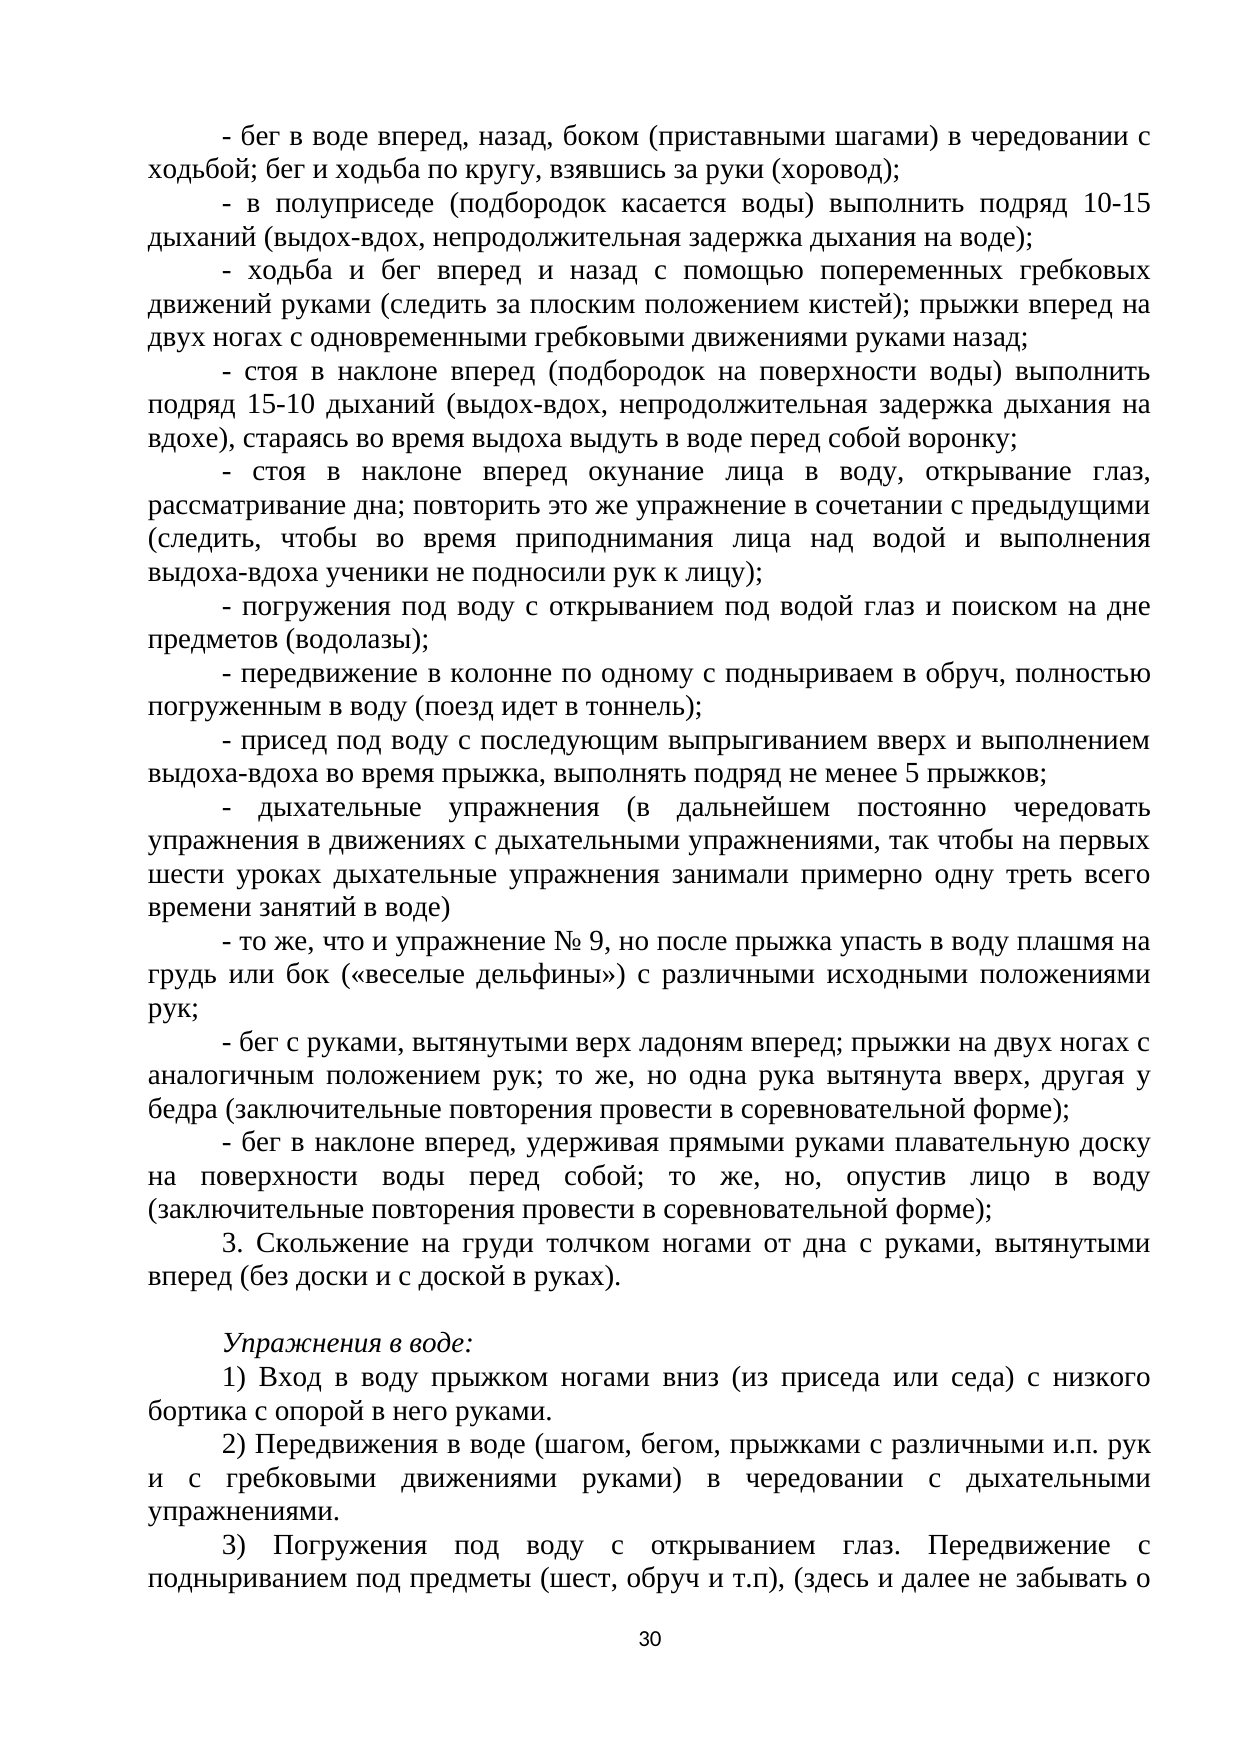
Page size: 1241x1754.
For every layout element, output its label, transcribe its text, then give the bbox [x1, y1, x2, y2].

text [148, 1527, 1152, 1594]
text - бег в воде вперед, назад, боком (приставными шагами) в чередовании с ходьбой; бег и ходьба по кругу, взявшись за руки (хоровод); [148, 118, 1152, 185]
text Упражнения в воде: [148, 1326, 1152, 1359]
text - ходьба и бег вперед и назад с помощью попеременных гребковых движений руками (следить за плоским положением кистей); прыжки вперед на двух ногах с одновременными гребковыми движениями руками назад; [148, 252, 1152, 353]
text - погружения под воду с открыванием под водой глаз и поиском на дне предметов (водолазы); [148, 588, 1152, 655]
text - дыхательные упражнения (в дальнейшем постоянно чередовать упражнения в движениях с дыхательными упражнениями, так чтобы на первых шести уроках дыхательные упражнения занимали примерно одну треть всего времени занятий в воде) [148, 789, 1152, 923]
text - стоя в наклоне вперед (подбородок на поверхности воды) выполнить подряд 15-10 дыханий (выдох-вдох, непродолжительная задержка дыхания на вдохе), стараясь во время выдоха выдуть в воде перед собой воронку; [148, 353, 1152, 453]
text 1) Вход в воду прыжком ногами вниз (из приседа или седа) с низкого бортика с опорой в него руками. [148, 1359, 1152, 1426]
text - присед под воду с последующим выпрыгиванием вверх и выполнением выдоха-вдоха во время прыжка, выполнять подряд не менее 5 прыжков; [148, 722, 1152, 789]
text - бег с руками, вытянутыми верх ладоням вперед; прыжки на двух ногах с аналогичным положением рук; то же, но одна рука вытянута вверх, другая у бедра (заключительные повторения провести в соревновательной форме); [148, 1024, 1152, 1124]
text - в полуприседе (подбородок касается воды) выполнить подряд 10-15 дыханий (выдох-вдох, непродолжительная задержка дыхания на воде); [148, 185, 1152, 252]
text - то же, что и упражнение № 9, но после прыжка упасть в воду плашмя на грудь или бок («веселые дельфины») с различными исходными положениями рук; [148, 923, 1152, 1024]
text - стоя в наклоне вперед окунание лица в воду, открывание глаз, рассматривание дна; повторить это же упражнение в сочетании с предыдущими (следить, чтобы во время приподнимания лица над водой и выполнения выдоха-вдоха ученики не подносили рук к лицу); [148, 453, 1152, 588]
text 2) Передвижения в воде (шагом, бегом, прыжками с различными и.п. рук и с гребковыми движениями руками) в чередовании с дыхательными упражнениями. [148, 1426, 1152, 1527]
text - передвижение в колонне по одному с подныриваем в обруч, полностью погруженным в воду (поезд идет в тоннель); [148, 655, 1152, 722]
text 3. Скольжение на груди толчком ногами от дна с руками, вытянутыми вперед (без доски и с доской в руках). [148, 1225, 1152, 1292]
text - бег в наклоне вперед, удерживая прямыми руками плавательную доску на поверхности воды перед собой; то же, но, опустив лицо в воду (заключительные повторения провести в соревновательной форме); [148, 1124, 1152, 1225]
